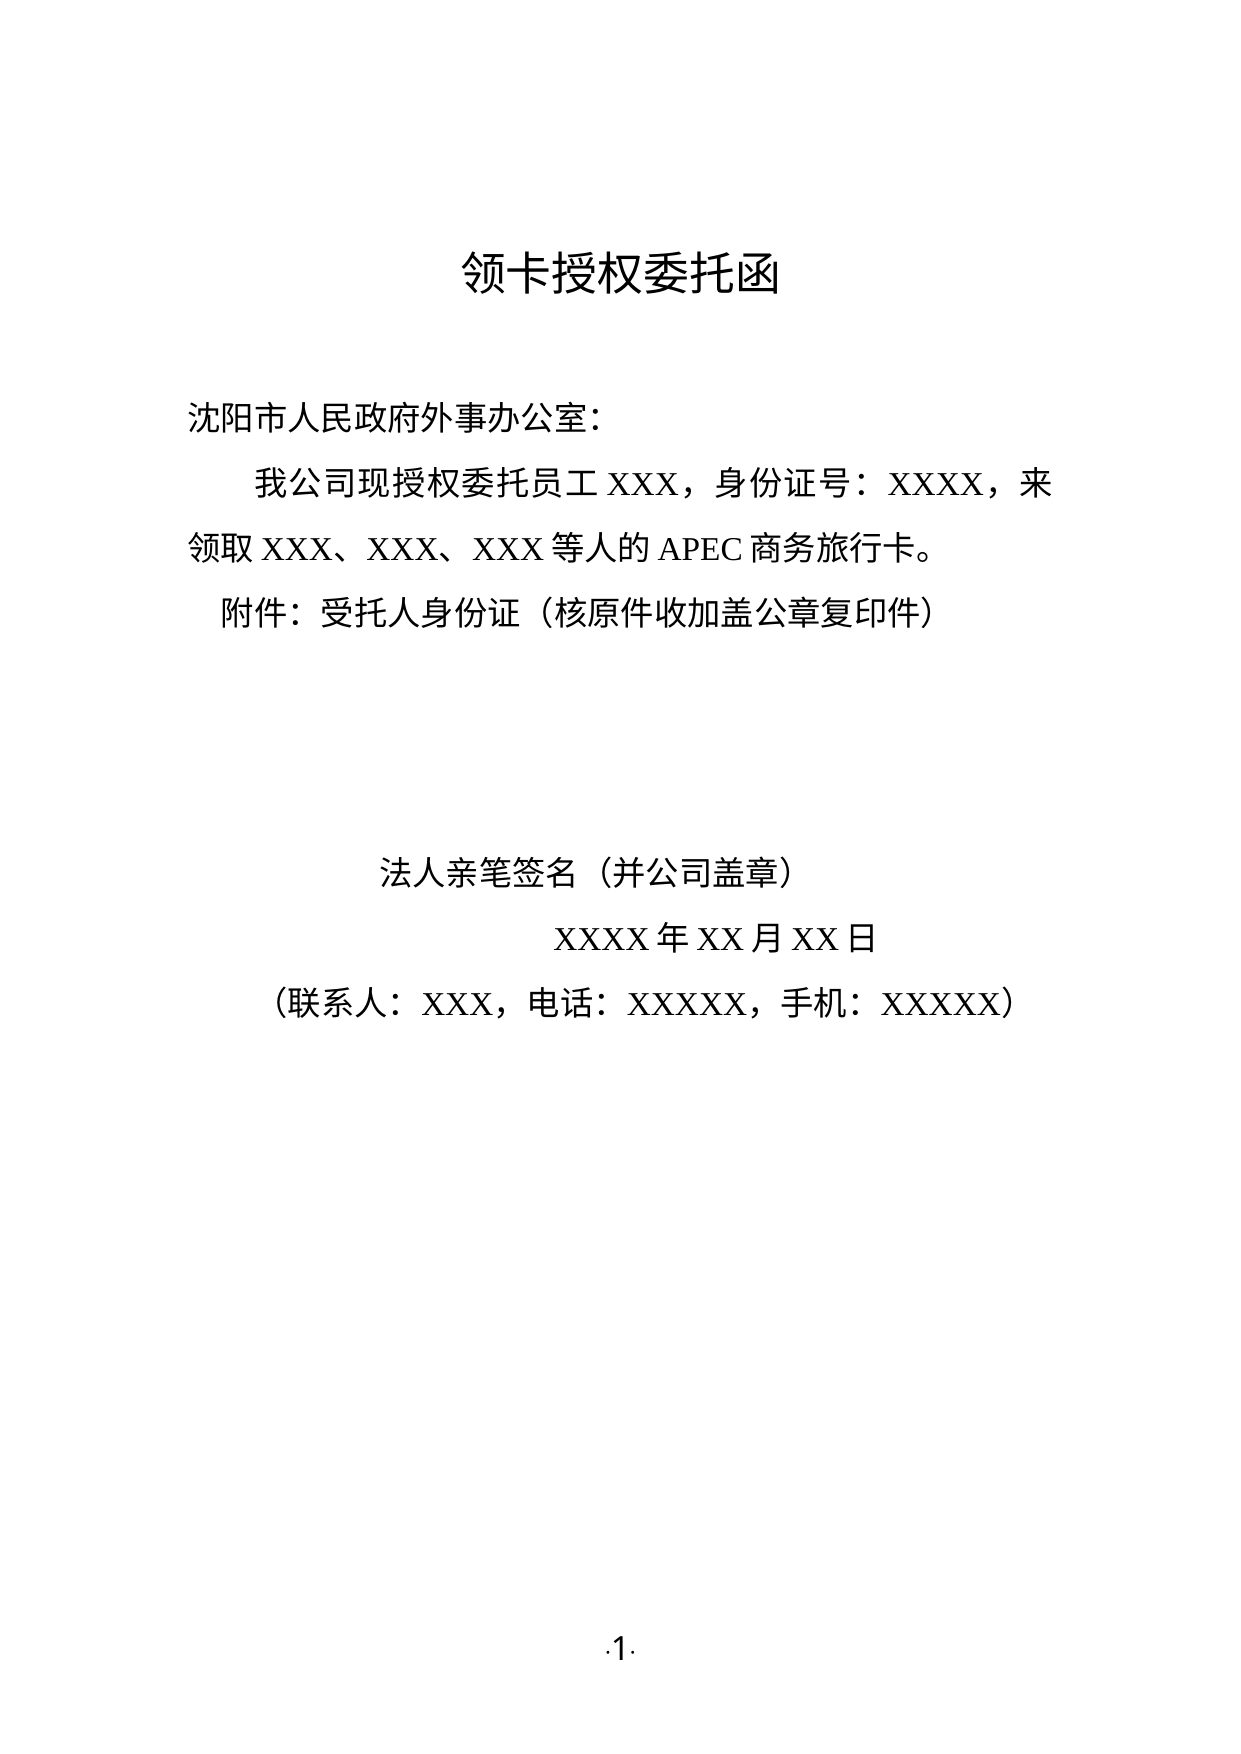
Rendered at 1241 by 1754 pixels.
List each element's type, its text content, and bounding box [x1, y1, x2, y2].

text 领卡授权委托函 [187, 221, 1053, 319]
text 法人亲笔签名（并公司盖章） [187, 839, 986, 904]
text 附件：受托人身份证（核原件收加盖公章复印件） [187, 579, 1053, 644]
text XXXX年XX月XX日 [187, 904, 1053, 969]
text 我公司现授权委托员工XXX，身份证号：XXXX，来领取XXX、XXX、XXX等人的APEC商务旅行卡。 [187, 449, 1053, 579]
text 沈阳市人民政府外事办公室： [187, 384, 1053, 449]
text （联系人：XXX，电话：XXXXX，手机：XXXXX） [187, 969, 1053, 1034]
